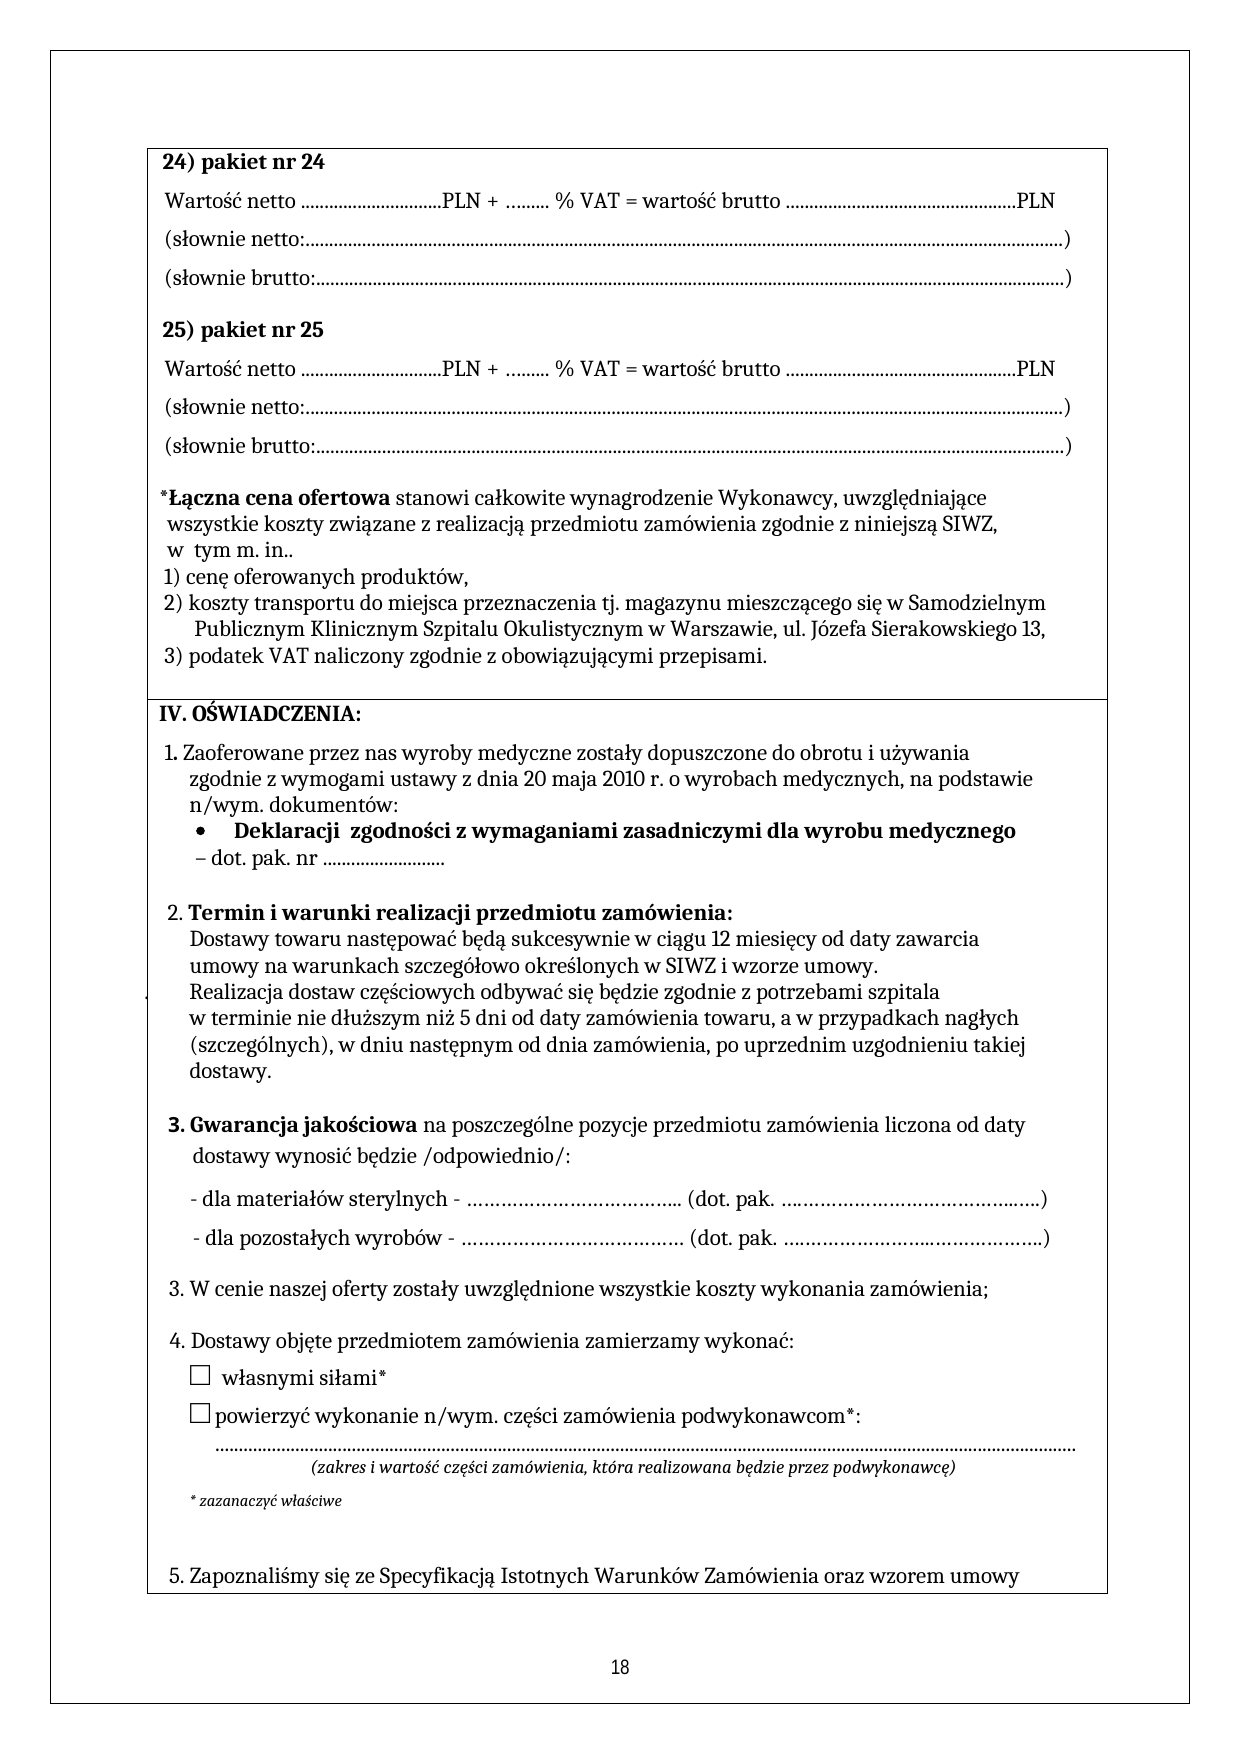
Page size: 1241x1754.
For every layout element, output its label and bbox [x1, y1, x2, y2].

table_cell [148, 700, 1107, 1593]
table_cell [148, 149, 1107, 699]
